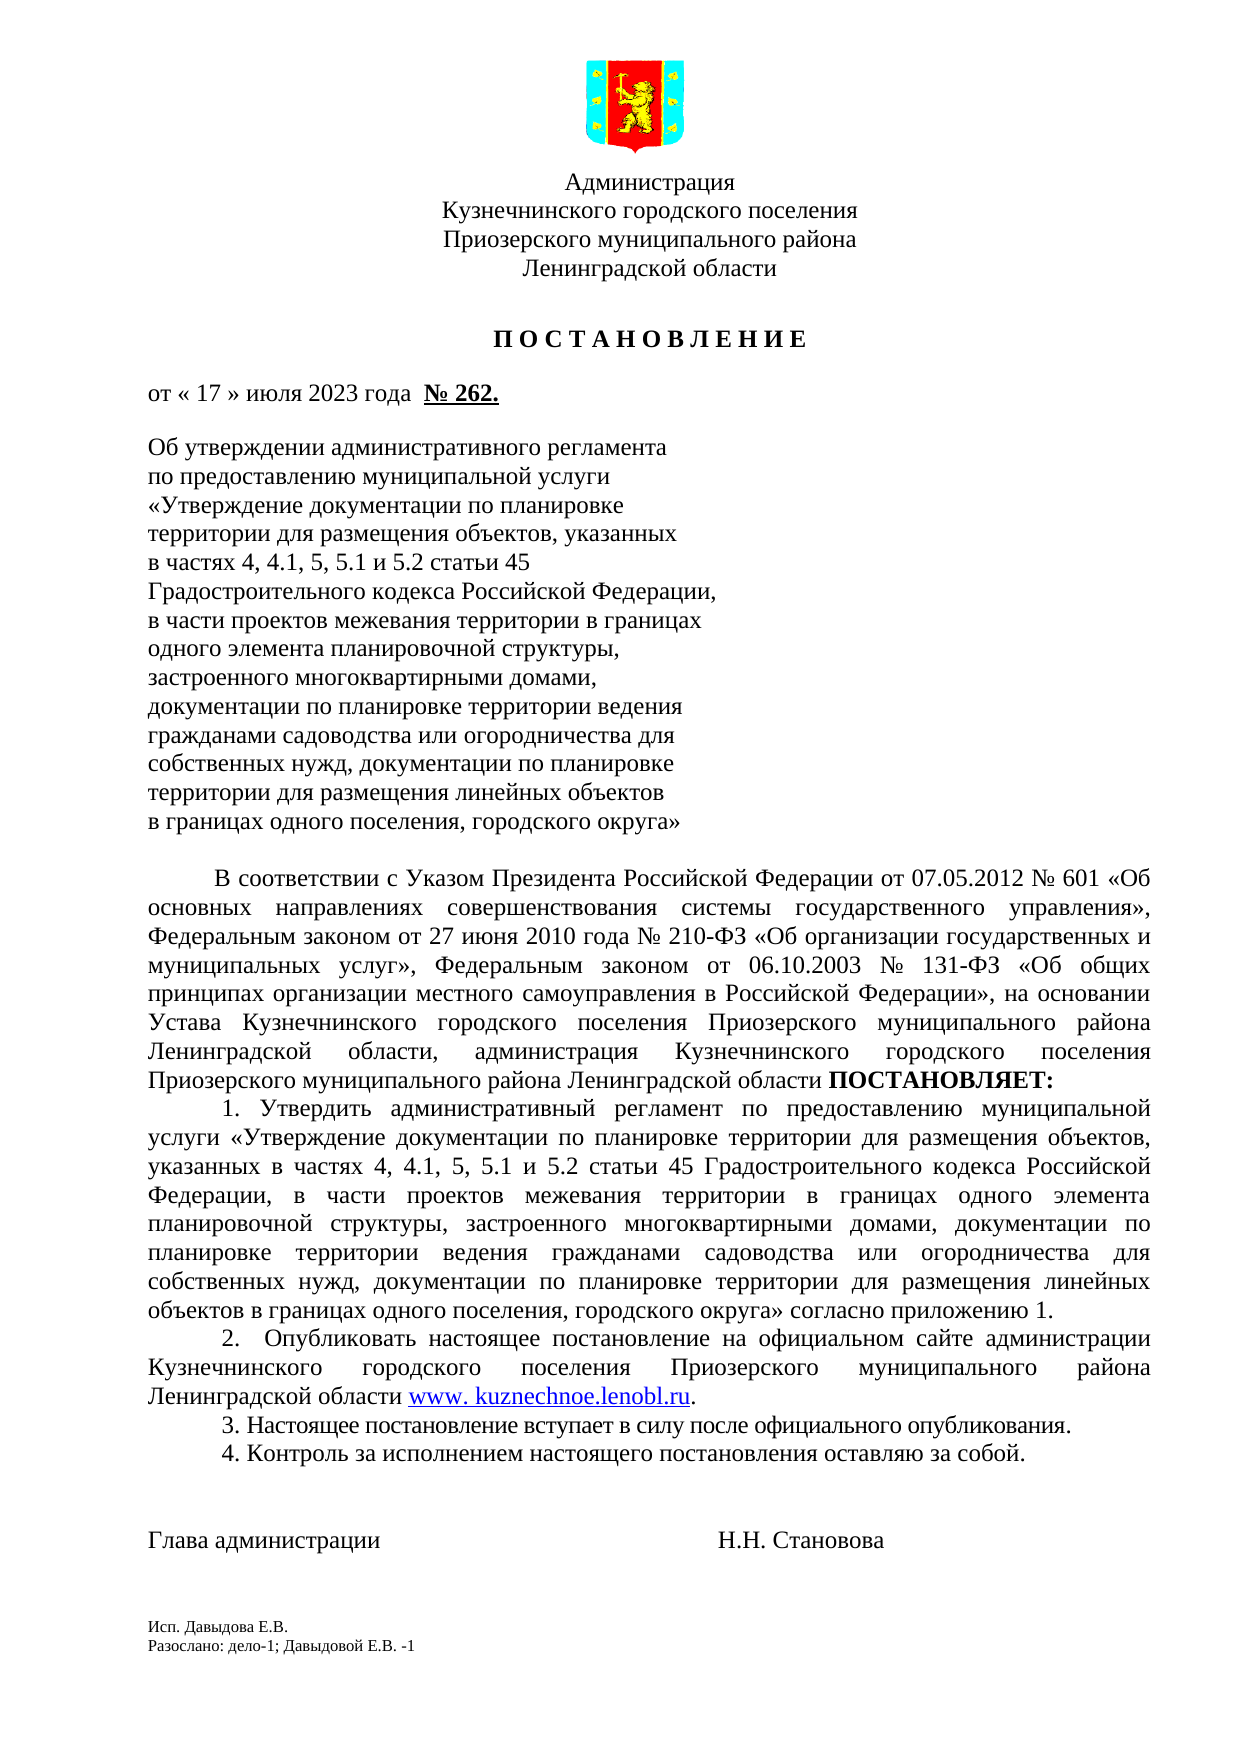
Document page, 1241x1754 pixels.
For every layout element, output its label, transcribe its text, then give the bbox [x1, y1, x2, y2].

text Кузнечнинского городского поселения [148, 196, 1152, 224]
text Администрация [148, 167, 1152, 196]
title документации по планировке территории ведения [148, 691, 1152, 720]
title собственных нужд, документации по планировке [148, 748, 1152, 777]
title «Утверждение документации по планировке [148, 490, 1152, 518]
text Глава администрации Н.Н. Становова [148, 1525, 1152, 1553]
text 3. Настоящее постановление вступает в силу после официального опубликования. [148, 1410, 1152, 1438]
text Исп. Давыдова Е.В. [148, 1617, 1152, 1636]
text от « 17 » июля 2023 года № 262. [148, 378, 1152, 407]
text 4. Контроль за исполнением настоящего постановления оставляю за собой. [148, 1438, 1152, 1467]
title территории для размещения линейных объектов [148, 777, 1152, 806]
title в части проектов межевания территории в границах [148, 605, 1152, 633]
title гражданами садоводства или огородничества для [148, 720, 1152, 748]
title территории для размещения объектов, указанных [148, 518, 1152, 547]
text Ленинградской области [148, 253, 1152, 282]
picture [582, 59, 687, 158]
text Об утверждении административного регламента [148, 432, 1152, 461]
text П О С Т А Н О В Л Е Н И Е [148, 324, 1152, 353]
title Градостроительного кодекса Российской Федерации, [148, 576, 1152, 605]
title в границах одного поселения, городского округа» [148, 806, 1152, 835]
text Разослано: дело-1; Давыдовой Е.В. -1 [148, 1636, 1152, 1655]
title 1. Утвердить административный регламент по предоставлению муниципальной услуги «Утверждение документации по планировке территории для размещения объектов, указанных в частях 4, 4.1, 5, 5.1 и 5.2 статьи 45 Градостроительного кодекса Российской Федерации, в части проектов межевания территории в границах одного элемента планировочной структуры, застроенного многоквартирными домами, документации по планировке территории ведения гражданами садоводства или огородничества для собственных нужд, документации по планировке территории для размещения линейных объектов в границах одного поселения, городского округа» согласно приложению 1. [148, 1093, 1152, 1323]
title одного элемента планировочной структуры, [148, 633, 1152, 662]
text Приозерского муниципального района [148, 224, 1152, 253]
text 2. Опубликовать настоящее постановление на официальном сайте администрации Кузнечнинского городского поселения Приозерского муниципального района Ленинградской области www. kuznechnoe.lenobl.ru. [148, 1323, 1152, 1410]
text В соответствии с Указом Президента Российской Федерации от 07.05.2012 № 601 «Об основных направлениях совершенствования системы государственного управления», Федеральным законом от 27 июня 2010 года № 210-ФЗ «Об организации государственных и муниципальных услуг», Федеральным законом от 06.10.2003 № 131-ФЗ «Об общих принципах организации местного самоуправления в Российской Федерации», на основании Устава Кузнечнинского городского поселения Приозерского муниципального района Ленинградской области, администрация Кузнечнинского городского поселения Приозерского муниципального района Ленинградской области ПОСТАНОВЛЯЕТ: [148, 863, 1152, 1093]
title по предоставлению муниципальной услуги [148, 461, 1152, 490]
title застроенного многоквартирными домами, [148, 662, 1152, 691]
title в частях 4, 4.1, 5, 5.1 и 5.2 статьи 45 [148, 547, 1152, 576]
